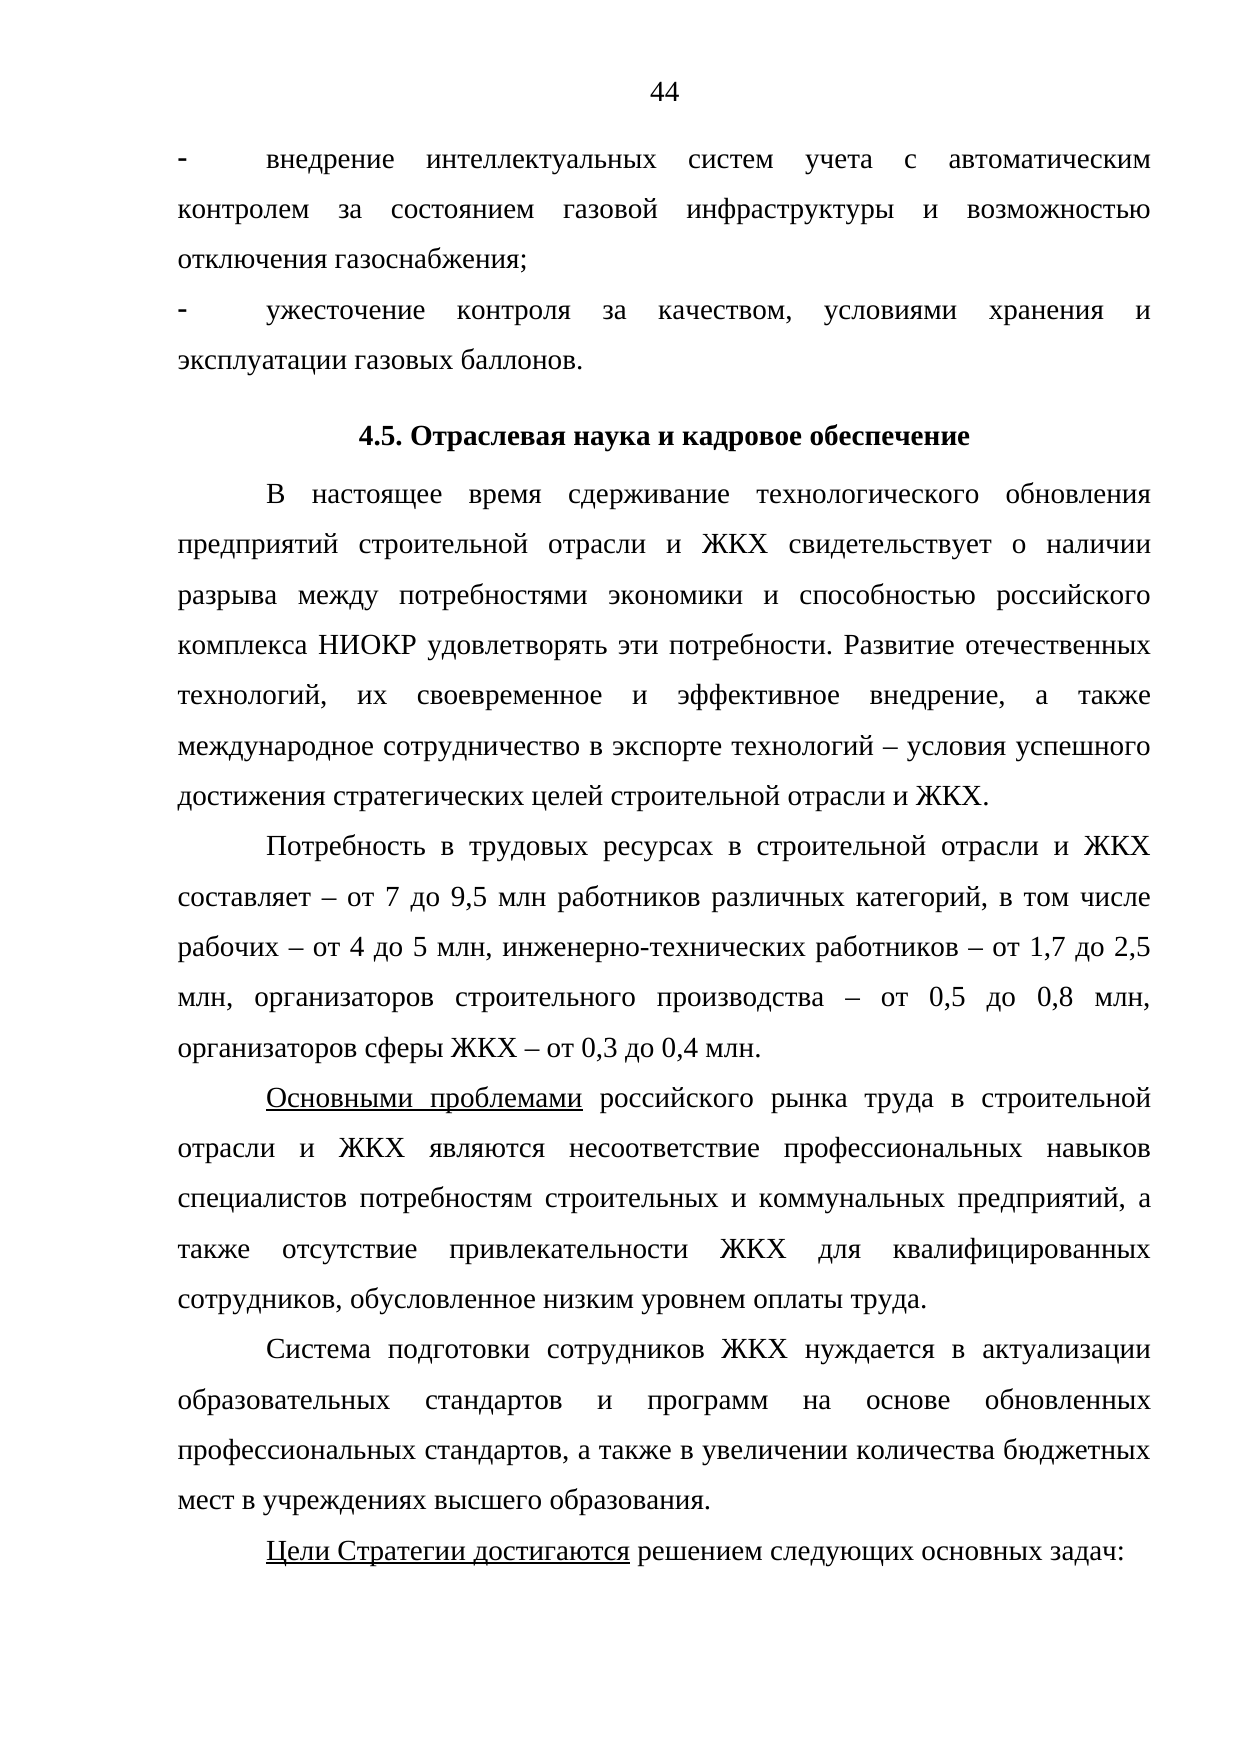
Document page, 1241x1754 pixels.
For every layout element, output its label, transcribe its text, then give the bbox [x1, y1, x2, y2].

list ужесточение контроля за качеством, условиями хранения и эксплуатации газовых баллонов. [177, 292, 1152, 376]
text Система подготовки сотрудников ЖКХ нуждается в актуализации образовательных стандартов и программ на основе обновленных профессиональных стандартов, а также в увеличении количества бюджетных мест в учреждениях высшего образования. [177, 1332, 1152, 1516]
subtitle 4.5. Отраслевая наука и кадровое обеспечение [177, 418, 1152, 451]
text Цели Стратегии достигаются решением следующих основных задач: [177, 1533, 1152, 1566]
text Потребность в трудовых ресурсах в строительной отрасли и ЖКХ составляет – от 7 до 9,5 млн работников различных категорий, в том числе рабочих – от 4 до 5 млн, инженерно-технических работников – от 1,7 до 2,5 млн, организаторов строительного производства – от 0,5 до 0,8 млн, организаторов сферы ЖКХ – от 0,3 до 0,4 млн. [177, 828, 1152, 1063]
text Основными проблемами российского рынка труда в строительной отрасли и ЖКХ являются несоответствие профессиональных навыков специалистов потребностям строительных и коммунальных предприятий, а также отсутствие привлекательности ЖКХ для квалифицированных сотрудников, обусловленное низким уровнем оплаты труда. [177, 1080, 1152, 1315]
list внедрение интеллектуальных систем учета с автоматическим контролем за состоянием газовой инфраструктуры и возможностью отключения газоснабжения; [177, 141, 1152, 275]
text В настоящее время сдерживание технологического обновления предприятий строительной отрасли и ЖКХ свидетельствует о наличии разрыва между потребностями экономики и способностью российского комплекса НИОКР удовлетворять эти потребности. Развитие отечественных технологий, их своевременное и эффективное внедрение, а также международное сотрудничество в экспорте технологий – условия успешного достижения стратегических целей строительной отрасли и ЖКХ. [177, 476, 1152, 812]
